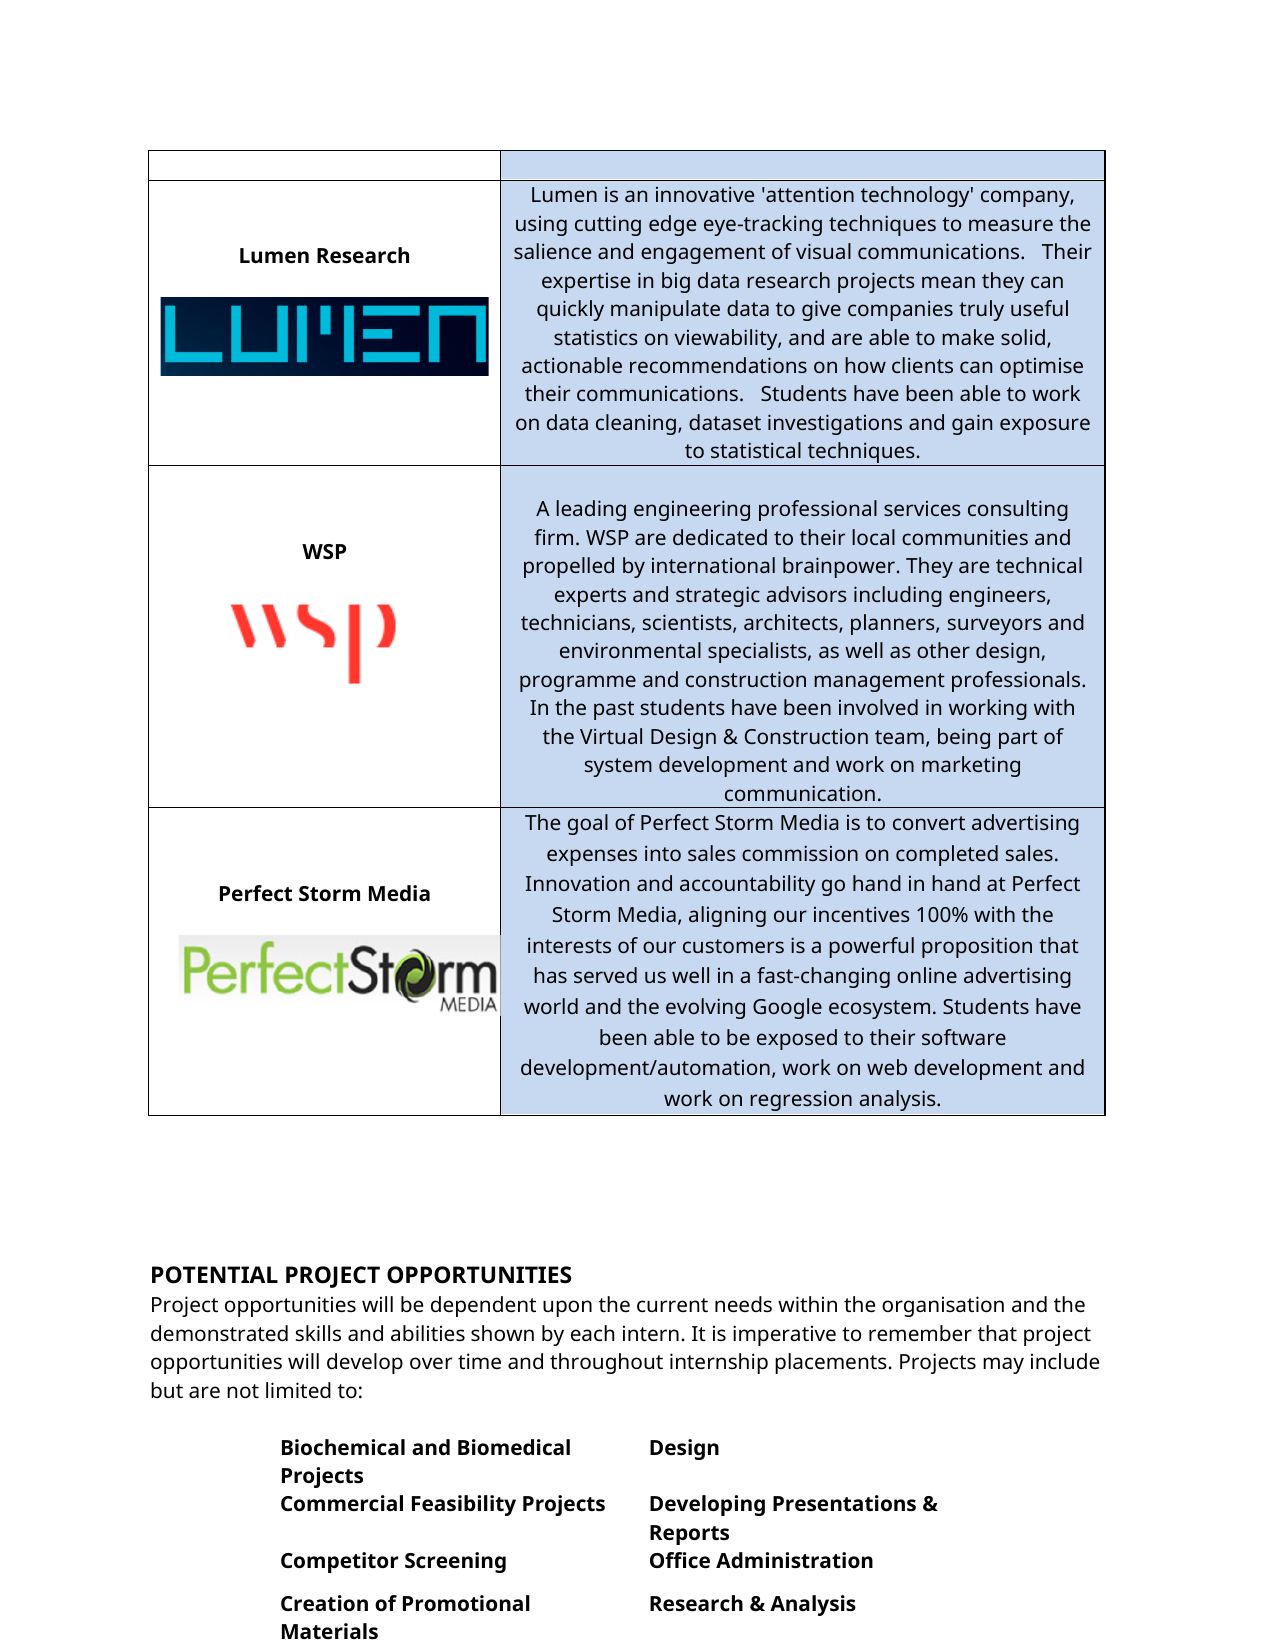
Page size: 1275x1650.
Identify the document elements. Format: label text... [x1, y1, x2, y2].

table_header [501, 151, 1104, 179]
table_cell Lumen Research [149, 181, 500, 465]
table_header WSP [149, 466, 500, 807]
table_cell Creation of Promotional Materials [269, 1589, 637, 1646]
table_header A leading engineering professional services consulting firm. WSP are dedicated to their local communities and propelled by international brainpower. They are technical experts and strategic advisors including engineers, technicians, scientists, architects, planners, surveyors and environmental specialists, as well as other design, programme and construction management professionals. In the past students have been involved in working with the Virtual Design & Construction team, being part of system development and work on marketing communication. [501, 466, 1104, 807]
table_cell Office Administration [638, 1546, 1007, 1589]
text POTENTIAL PROJECT OPPORTUNITIES [150, 1116, 1125, 1291]
table_cell The goal of Perfect Storm Media is to convert advertising expenses into sales commission on completed sales. Innovation and accountability go hand in hand at Perfect Storm Media, aligning our incentives 100% with the interests of our customers is a powerful proposition that has served us well in a fast-changing online advertising world and the evolving Google ecosystem. Students have been able to be exposed to their software development/automation, work on web development and work on regression analysis. [501, 808, 1104, 1114]
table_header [149, 151, 500, 179]
table_header Biochemical and Biomedical Projects [269, 1433, 637, 1489]
table_cell Lumen is an innovative 'attention technology' company, using cutting edge eye-tracking techniques to measure the salience and engagement of visual communications. Their expertise in big data research projects mean they can quickly manipulate data to give companies truly useful statistics on viewability, and are able to make solid, actionable recommendations on how clients can optimise their communications. Students have been able to work on data cleaning, dataset investigations and gain exposure to statistical techniques. [501, 181, 1104, 465]
table_cell Perfect Storm Media [149, 808, 500, 1114]
table_cell Competitor Screening [269, 1546, 637, 1589]
text Project opportunities will be dependent upon the current needs within the organisation and the demonstrated skills and abilities shown by each intern. It is imperative to remember that project opportunities will develop over time and throughout internship placements. Projects may include but are not limited to: [150, 1291, 1125, 1404]
picture [160, 297, 489, 376]
table_cell Research & Analysis [638, 1589, 1007, 1646]
table_header Design [638, 1433, 1007, 1489]
table_cell Developing Presentations & Reports [638, 1490, 1007, 1546]
table_cell Commercial Feasibility Projects [269, 1490, 637, 1546]
